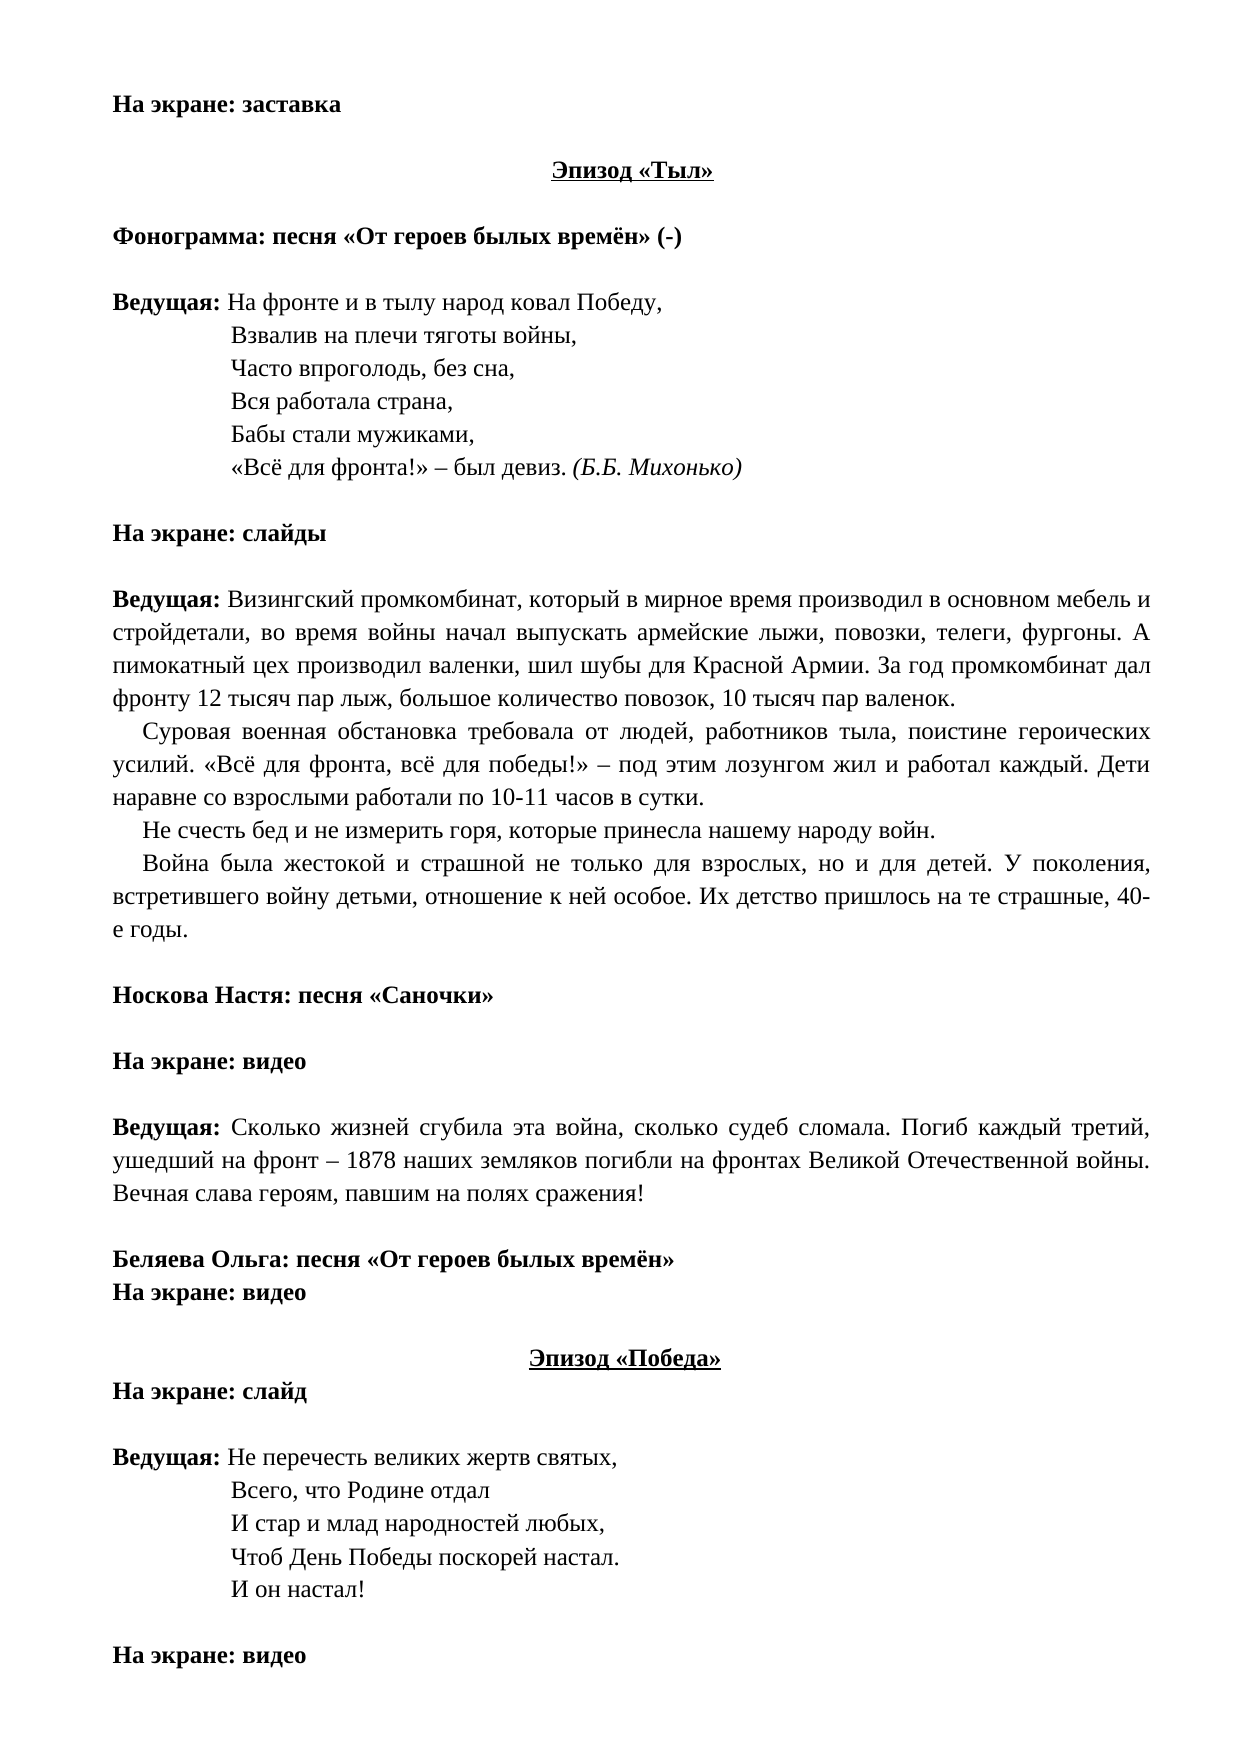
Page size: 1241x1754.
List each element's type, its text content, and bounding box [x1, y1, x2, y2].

text На экране: видео [112, 1277, 1137, 1306]
text Носкова Настя: песня «Саночки» [112, 980, 1152, 1009]
text Фонограмма: песня «От героев былых времён» (-) [112, 221, 1152, 249]
text И стар и млад народностей любых, [231, 1508, 1137, 1537]
text Часто впроголодь, без сна, [112, 353, 1152, 382]
text Всего, что Родине отдал [231, 1476, 1137, 1504]
text Ведущая: На фронте и в тылу народ ковал Победу, [112, 287, 1152, 316]
text Эпизод «Победа» [112, 1343, 1137, 1372]
text Война была жестокой и страшной не только для взрослых, но и для детей. У поколения, встретившего войну детьми, отношение к ней особое. Их детство пришлось на те страшные, 40-е годы. [112, 848, 1152, 943]
text Не счесть бед и не измерить горя, которые принесла нашему народу войн. [112, 815, 1152, 844]
text «Всё для фронта!» – был девиз. (Б.Б. Михонько) [112, 452, 1152, 481]
text На экране: заставка [112, 89, 1152, 117]
text И он настал! [231, 1574, 1137, 1603]
text Беляева Ольга: песня «От героев былых времён» [112, 1244, 1137, 1273]
text На экране: слайды [112, 518, 1152, 547]
text Суровая военная обстановка требовала от людей, работников тыла, поистине героических усилий. «Всё для фронта, всё для победы!» – под этим лозунгом жил и работал каждый. Дети наравне со взрослыми работали по 10-11 часов в сутки. [112, 716, 1152, 811]
text Взвалив на плечи тяготы войны, [112, 320, 1152, 348]
text На экране: видео [112, 1046, 1152, 1075]
text На экране: слайд [112, 1376, 1137, 1405]
text Ведущая: Визингский промкомбинат, который в мирное время производил в основном мебель и стройдетали, во время войны начал выпускать армейские лыжи, повозки, телеги, фургоны. А пимокатный цех производил валенки, шил шубы для Красной Армии. За год промкомбинат дал фронту 12 тысяч пар лыж, большое количество повозок, 10 тысяч пар валенок. [112, 584, 1152, 712]
text Ведущая: Сколько жизней сгубила эта война, сколько судеб сломала. Погиб каждый третий, ушедший на фронт – 1878 наших земляков погибли на фронтах Великой Отечественной войны. Вечная слава героям, павшим на полях сражения! [112, 1112, 1152, 1207]
text Ведущая: Не перечесть великих жертв святых, [112, 1442, 1137, 1471]
text Эпизод «Тыл» [112, 155, 1152, 183]
text На экране: видео [112, 1641, 1137, 1669]
text Чтоб День Победы поскорей настал. [231, 1542, 1137, 1570]
text Бабы стали мужиками, [112, 419, 1152, 448]
text Вся работала страна, [112, 386, 1152, 414]
